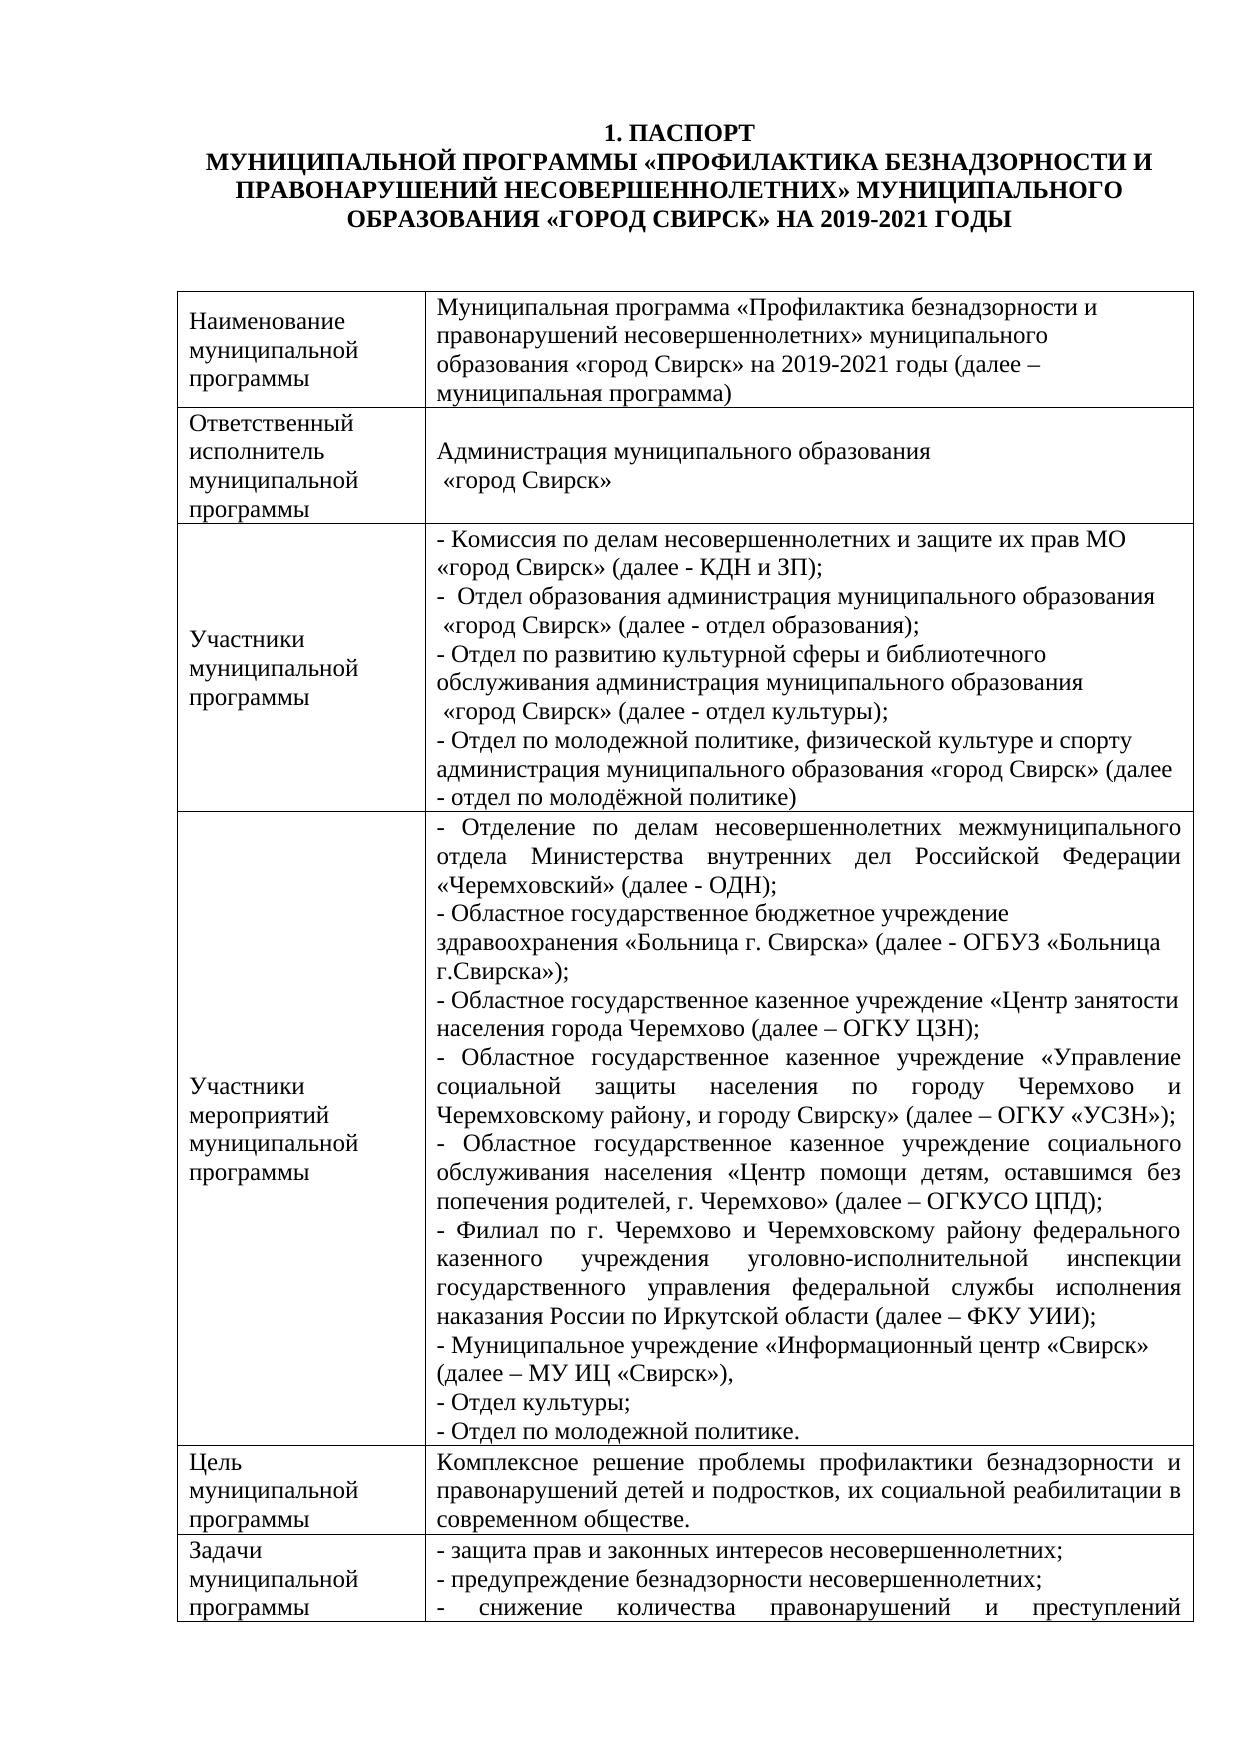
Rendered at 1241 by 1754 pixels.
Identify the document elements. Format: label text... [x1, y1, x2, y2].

table_header Муниципальная программа «Профилактика безнадзорности и правонарушений несовершеннолетних» муниципального образования «город Свирск» на 2019-2021 годы (далее – муниципальная программа) [426, 292, 1193, 407]
table_cell Администрация муниципального образования «город Свирск» [426, 408, 1193, 523]
table_cell Комплексное решение проблемы профилактики безнадзорности и правонарушений детей и подростков, их социальной реабилитации в современном обществе. [426, 1446, 1193, 1534]
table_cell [178, 1535, 425, 1621]
table_cell - Отделение по делам несовершеннолетних межмуниципального отдела Министерства внутренних дел Российской Федерации «Черемховский» (далее - ОДН); - Областное государственное бюджетное учреждение здравоохранения «Больница г. Свирска» (далее - ОГБУЗ «Больница г.Свирска»); - Областное государственное казенное учреждение «Центр занятости населения города Черемхово (далее – ОГКУ ЦЗН); - Областное государственное казенное учреждение «Управление социальной защиты населения по городу Черемхово и Черемховскому району, и городу Свирску» (далее – ОГКУ «УСЗН»); - Областное государственное казенное учреждение социального обслуживания населения «Центр помощи детям, оставшимся без попечения родителей, г. Черемхово» (далее – ОГКУСО ЦПД); - Филиал по г. Черемхово и Черемховскому району федерального казенного учреждения уголовно-исполнительной инспекции государственного управления федеральной службы исполнения наказания России по Иркутской области (далее – ФКУ УИИ); - Муниципальное учреждение «Информационный центр «Свирск» (далее – МУ ИЦ «Свирск»), - Отдел культуры; - Отдел по молодежной политике. [426, 812, 1193, 1445]
table_cell Участники муниципальной программы [178, 524, 425, 811]
table_cell - Комиссия по делам несовершеннолетних и защите их прав МО «город Свирск» (далее - КДН и ЗП); - Отдел образования администрация муниципального образования «город Свирск» (далее - отдел образования); - Отдел по развитию культурной сферы и библиотечного обслуживания администрация муниципального образования «город Свирск» (далее - отдел культуры); - Отдел по молодежной политике, физической культуре и спорту администрация муниципального образования «город Свирск» (далее - отдел по молодёжной политике) [426, 524, 1193, 811]
table_cell Участники мероприятий муниципальной программы [178, 812, 425, 1445]
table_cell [426, 1535, 1193, 1621]
table_header Наименование муниципальной программы [178, 292, 425, 407]
text МУНИЦИПАЛЬНОЙ ПРОГРАММЫ «ПРОФИЛАКТИКА БЕЗНАДЗОРНОСТИ И ПРАВОНАРУШЕНИЙ НЕСОВЕРШЕННОЛЕТНИХ» МУНИЦИПАЛЬНОГО ОБРАЗОВАНИЯ «ГОРОД СВИРСК» НА 2019-2021 ГОДЫ [177, 147, 1181, 233]
table_cell Цель муниципальной программы [178, 1446, 425, 1534]
text 1. ПАСПОРТ [177, 118, 1181, 147]
table_cell Ответственный исполнитель муниципальной программы [178, 408, 425, 523]
